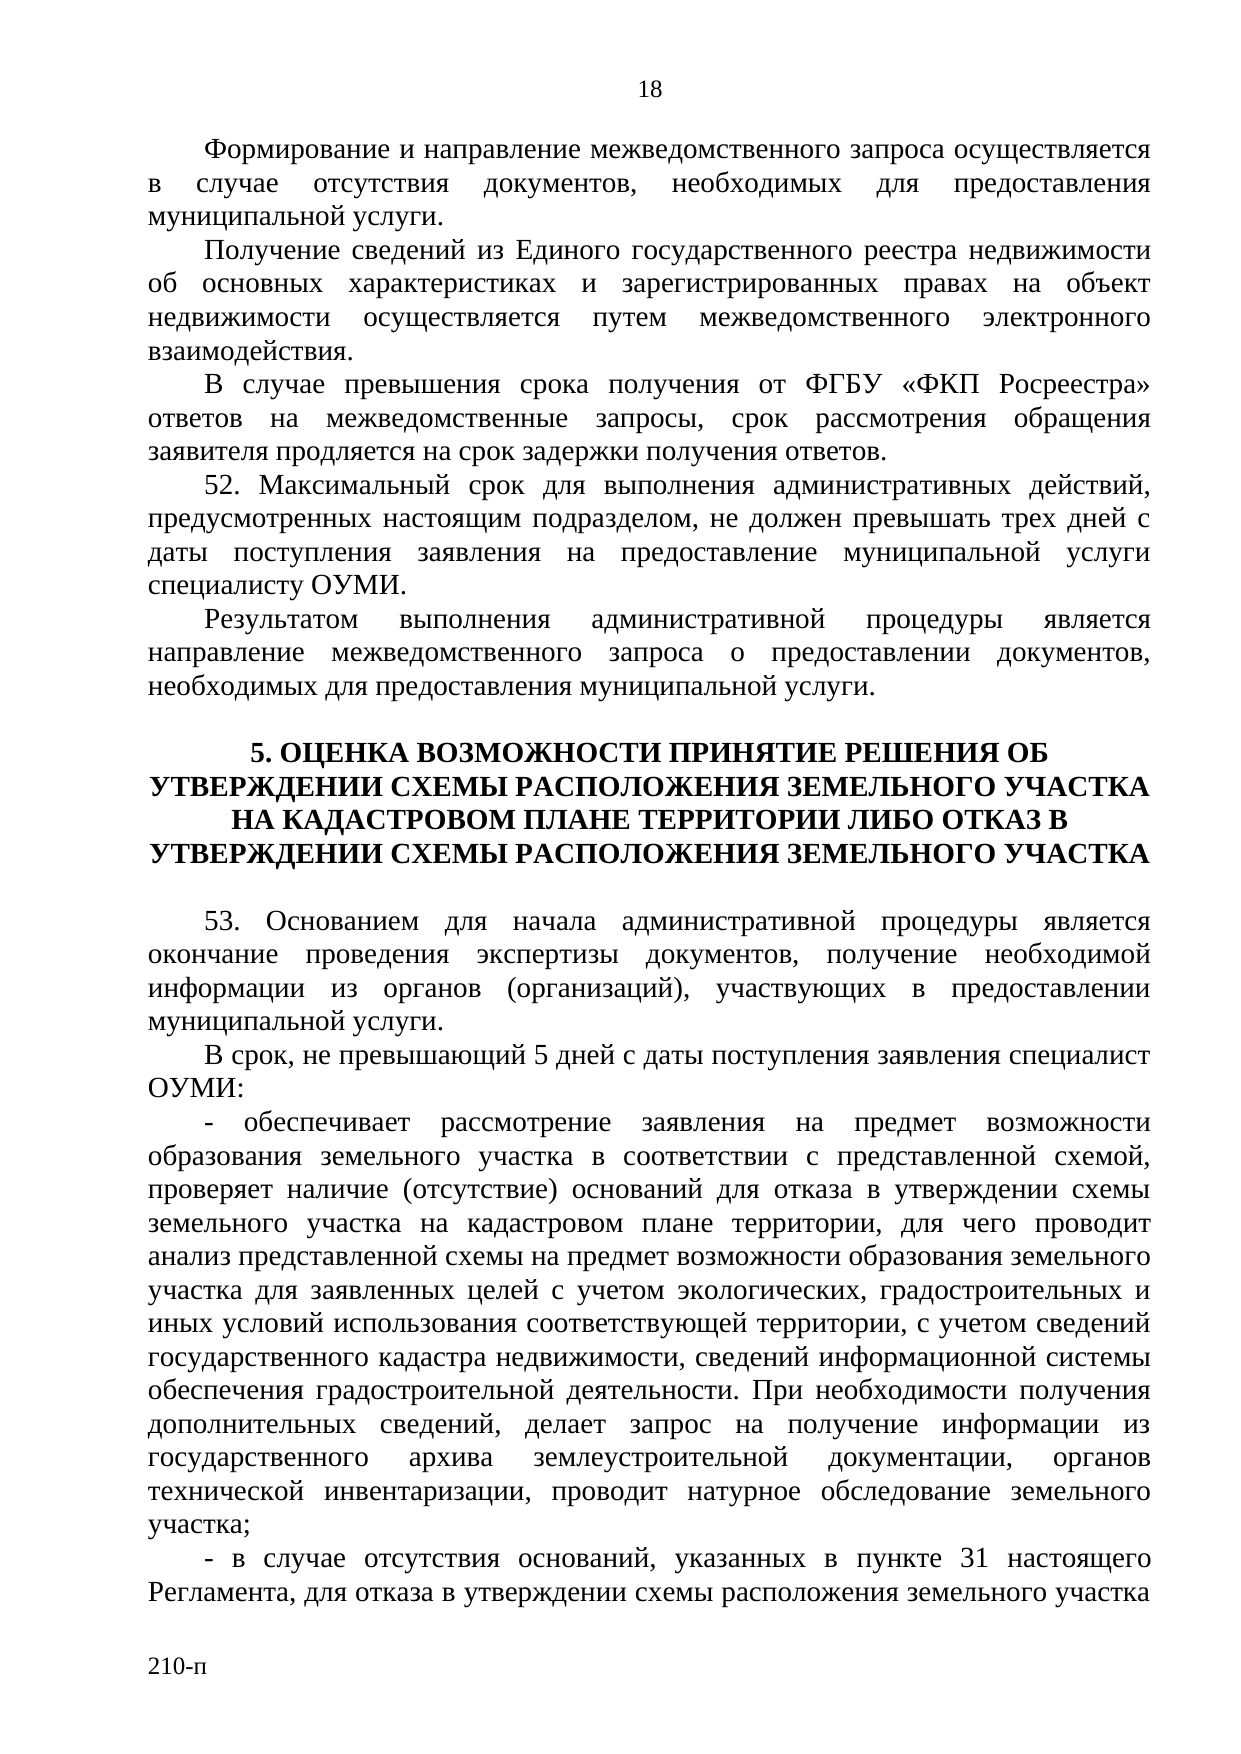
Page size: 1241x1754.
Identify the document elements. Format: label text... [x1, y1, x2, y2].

text В срок, не превышающий 5 дней с даты поступления заявления специалист ОУМИ: [148, 1037, 1152, 1104]
text - обеспечивает рассмотрение заявления на предмет возможности образования земельного участка в соответствии с представленной схемой, проверяет наличие (отсутствие) оснований для отказа в утверждении схемы земельного участка на кадастровом плане территории, для чего проводит анализ представленной схемы на предмет возможности образования земельного участка для заявленных целей с учетом экологических, градостроительных и иных условий использования соответствующей территории, с учетом сведений государственного кадастра недвижимости, сведений информационной системы обеспечения градостроительной деятельности. При необходимости получения дополнительных сведений, делает запрос на получение информации из государственного архива землеустроительной документации, органов технической инвентаризации, проводит натурное обследование земельного участка; [148, 1104, 1152, 1540]
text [148, 1540, 1152, 1607]
text 53. Основанием для начала административной процедуры является окончание проведения экспертизы документов, получение необходимой информации из органов (организаций), участвующих в предоставлении муниципальной услуги. [148, 903, 1152, 1037]
text В случае превышения срока получения от ФГБУ «ФКП Росреестра» ответов на межведомственные запросы, срок рассмотрения обращения заявителя продляется на срок задержки получения ответов. [148, 366, 1152, 467]
text 52. Максимальный срок для выполнения административных действий, предусмотренных настоящим подразделом, не должен превышать трех дней с даты поступления заявления на предоставление муниципальной услуги специалисту ОУМИ. [148, 467, 1152, 601]
text 5. ОЦЕНКА ВОЗМОЖНОСТИ ПРИНЯТИЕ РЕШЕНИЯ ОБ УТВЕРЖДЕНИИ СХЕМЫ РАСПОЛОЖЕНИЯ ЗЕМЕЛЬНОГО УЧАСТКА [148, 735, 1152, 802]
text НА КАДАСТРОВОМ ПЛАНЕ ТЕРРИТОРИИ ЛИБО ОТКАЗ В УТВЕРЖДЕНИИ СХЕМЫ РАСПОЛОЖЕНИЯ ЗЕМЕЛЬНОГО УЧАСТКА [148, 802, 1152, 869]
text Получение сведений из Единого государственного реестра недвижимости об основных характеристиках и зарегистрированных правах на объект недвижимости осуществляется путем межведомственного электронного взаимодействия. [148, 232, 1152, 366]
text Результатом выполнения административной процедуры является направление межведомственного запроса о предоставлении документов, необходимых для предоставления муниципальной услуги. [148, 601, 1152, 702]
text Формирование и направление межведомственного запроса осуществляется в случае отсутствия документов, необходимых для предоставления муниципальной услуги. [148, 131, 1152, 232]
